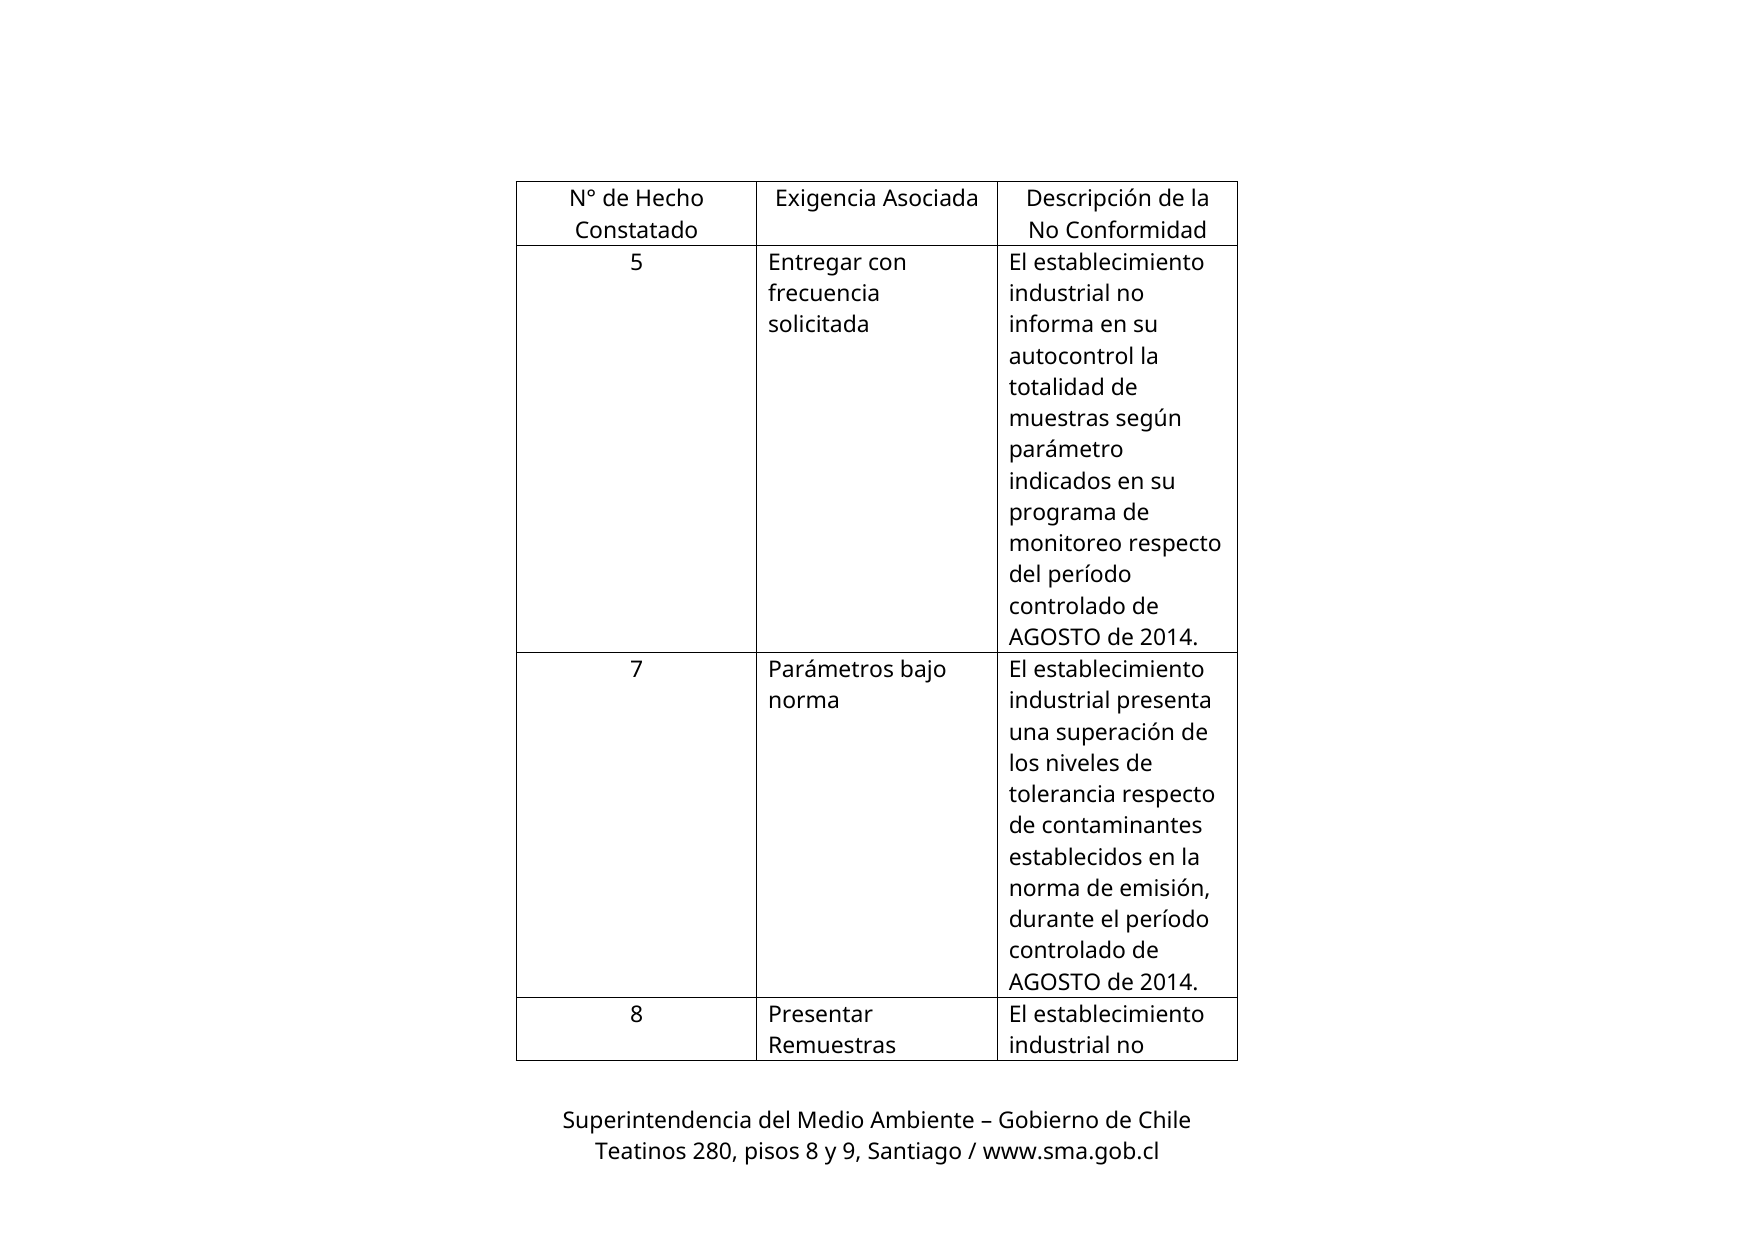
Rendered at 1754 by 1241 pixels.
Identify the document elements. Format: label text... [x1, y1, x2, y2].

table_cell Entregar con frecuencia solicitada [757, 246, 997, 652]
table_header Exigencia Asociada [757, 182, 997, 245]
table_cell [998, 998, 1237, 1060]
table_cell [757, 998, 997, 1060]
table_cell Parámetros bajo norma [757, 653, 997, 997]
table_cell 5 [517, 246, 756, 652]
table_header Descripción de la No Conformidad [998, 182, 1237, 245]
table_cell El establecimiento industrial no informa en su autocontrol la totalidad de muestras según parámetro indicados en su programa de monitoreo respecto del período controlado de AGOSTO de 2014. [998, 246, 1237, 652]
table_header N° de Hecho Constatado [517, 182, 756, 245]
table_cell 8 [517, 998, 756, 1060]
table_cell 7 [517, 653, 756, 997]
table_cell El establecimiento industrial presenta una superación de los niveles de tolerancia respecto de contaminantes establecidos en la norma de emisión, durante el período controlado de AGOSTO de 2014. [998, 653, 1237, 997]
